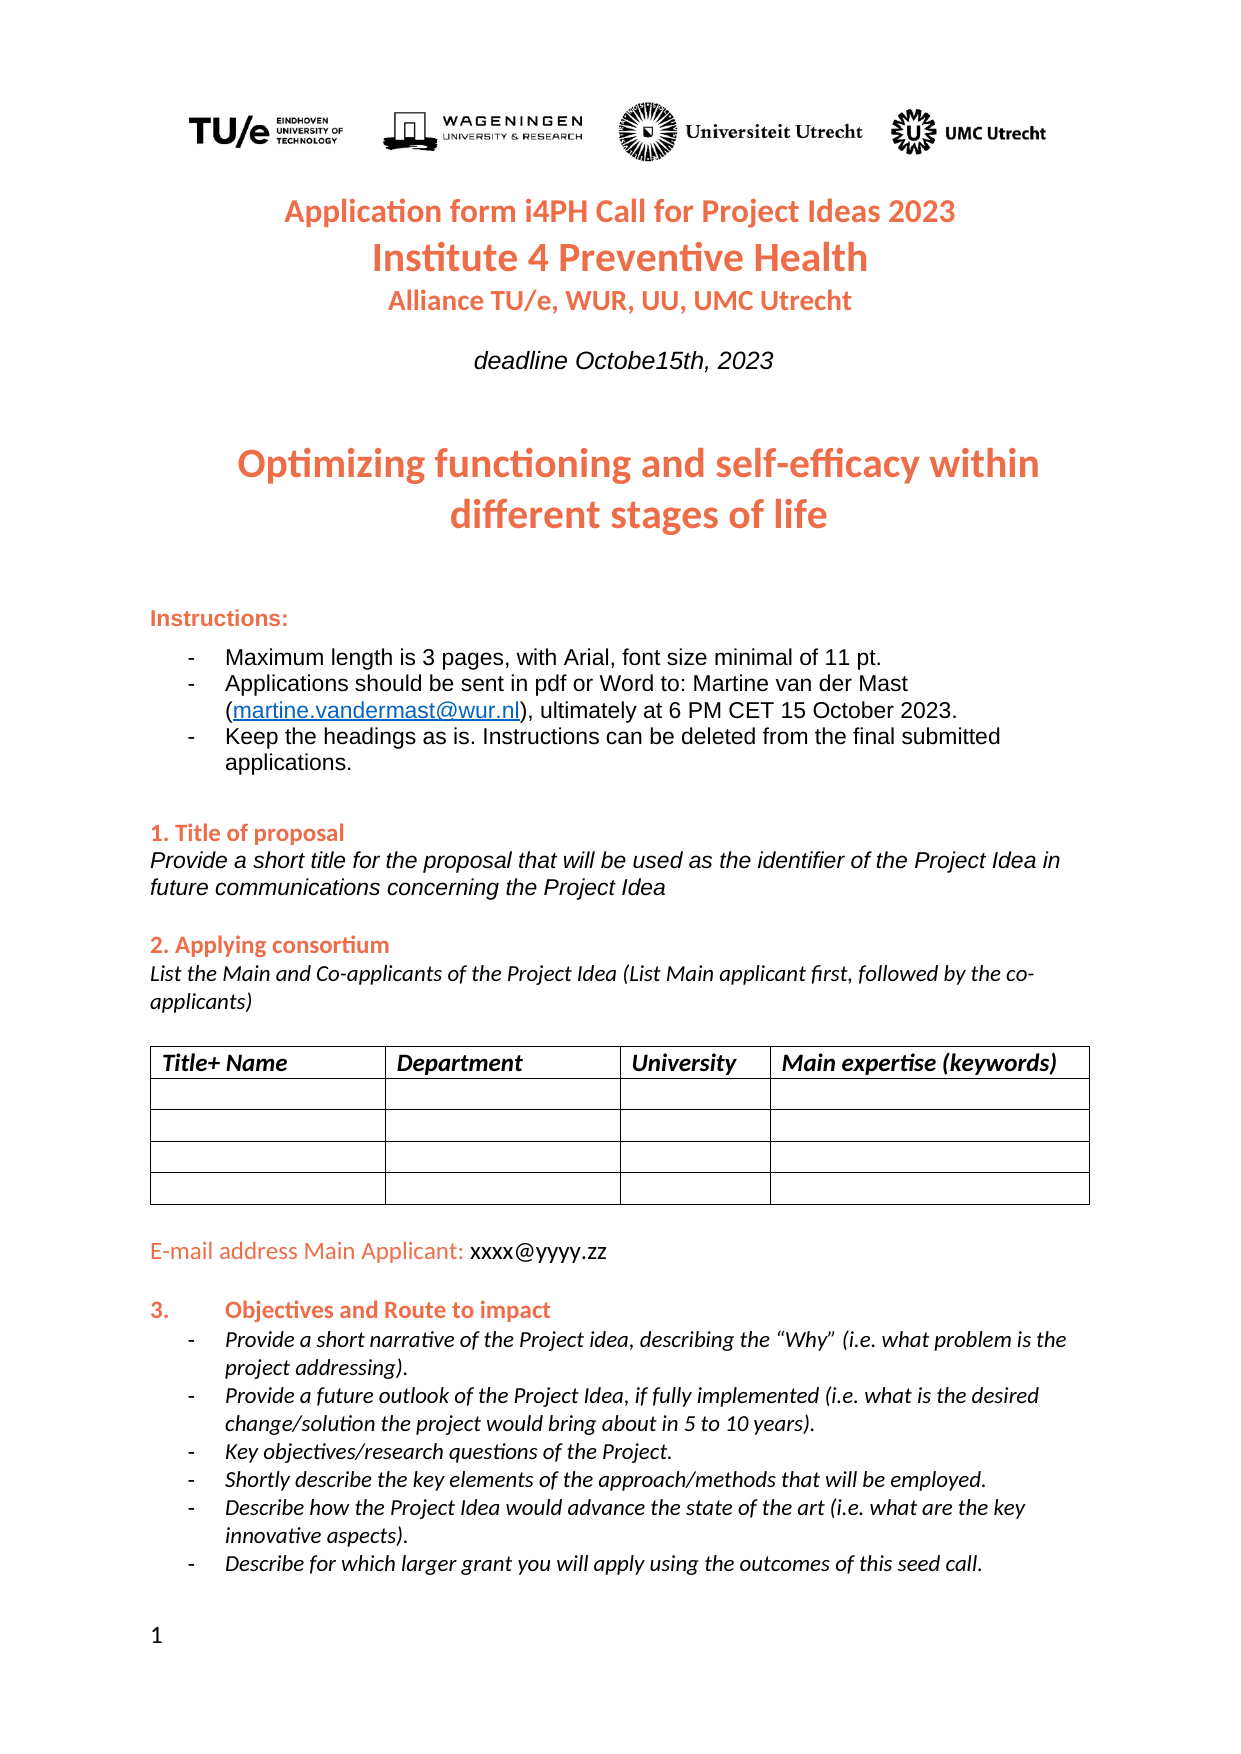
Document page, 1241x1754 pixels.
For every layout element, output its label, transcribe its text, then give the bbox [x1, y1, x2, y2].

text Instructions: [150, 605, 1090, 631]
table_cell [771, 1142, 1089, 1172]
table_cell [621, 1079, 770, 1109]
list Maximum length is 3 pages, with Arial, font size minimal of 11 pt. [187, 644, 1090, 670]
list Describe for which larger grant you will apply using the outcomes of this seed call. [187, 1549, 1090, 1577]
table_header Main expertise (keywords) [771, 1047, 1089, 1078]
subtitle Alliance TU/e, WUR, UU, UMC Utrecht [150, 282, 1090, 317]
list Keep the headings as is. Instructions can be deleted from the final submitted applications. [187, 723, 1090, 776]
table_cell [386, 1079, 620, 1109]
table_cell [151, 1079, 385, 1109]
table_cell [151, 1110, 385, 1141]
table_cell [151, 1173, 385, 1204]
text Provide a short title for the proposal that will be used as the identifier of the Project Idea in future communications concerning the Project Idea [150, 847, 1090, 900]
table_cell [771, 1173, 1089, 1204]
subtitle 1. Title of proposal [150, 817, 1090, 847]
table_header University [621, 1047, 770, 1078]
table_cell [151, 1142, 385, 1172]
table_header Title+ Name [151, 1047, 385, 1078]
table_cell [386, 1110, 620, 1141]
table_cell [621, 1142, 770, 1172]
text E-mail address Main Applicant: xxxx@yyyy.zz [150, 1235, 1090, 1266]
table_cell [621, 1110, 770, 1141]
list Describe how the Project Idea would advance the state of the art (i.e. what are the key innovative aspects). [187, 1493, 1090, 1549]
table_cell [386, 1142, 620, 1172]
list Shortly describe the key elements of the approach/methods that will be employed. [187, 1465, 1090, 1493]
subtitle Application form i4PH Call for Project Ideas 2023 [150, 190, 1090, 231]
subtitle Institute 4 Preventive Health [150, 231, 1090, 282]
table_cell [386, 1173, 620, 1204]
text List the Main and Co-applicants of the Project Idea (List Main applicant first, followed by the co-applicants) [150, 959, 1090, 1016]
table_cell [771, 1110, 1089, 1141]
picture [150, 73, 1091, 190]
text deadline Octobe15th, 2023 [150, 346, 1090, 375]
list Applications should be sent in pdf or Word to: Martine van der Mast (martine.vandermast@wur.nl), ultimately at 6 PM CET 15 October 2023. [187, 670, 1090, 723]
table_header Department [386, 1047, 620, 1078]
table_cell [621, 1173, 770, 1204]
list Provide a short narrative of the Project idea, describing the “Why” (i.e. what problem is the project addressing). [187, 1325, 1090, 1381]
list Provide a future outlook of the Project Idea, if fully implemented (i.e. what is the desired change/solution the project would bring about in 5 to 10 years). [187, 1381, 1090, 1437]
subtitle 3. Objectives and Route to impact [150, 1295, 1090, 1325]
subtitle 2. Applying consortium [150, 929, 1090, 959]
list Key objectives/research questions of the Project. [187, 1437, 1090, 1465]
table_cell [771, 1079, 1089, 1109]
subtitle Optimizing functioning and self-efficacy within different stages of life [187, 437, 1090, 538]
